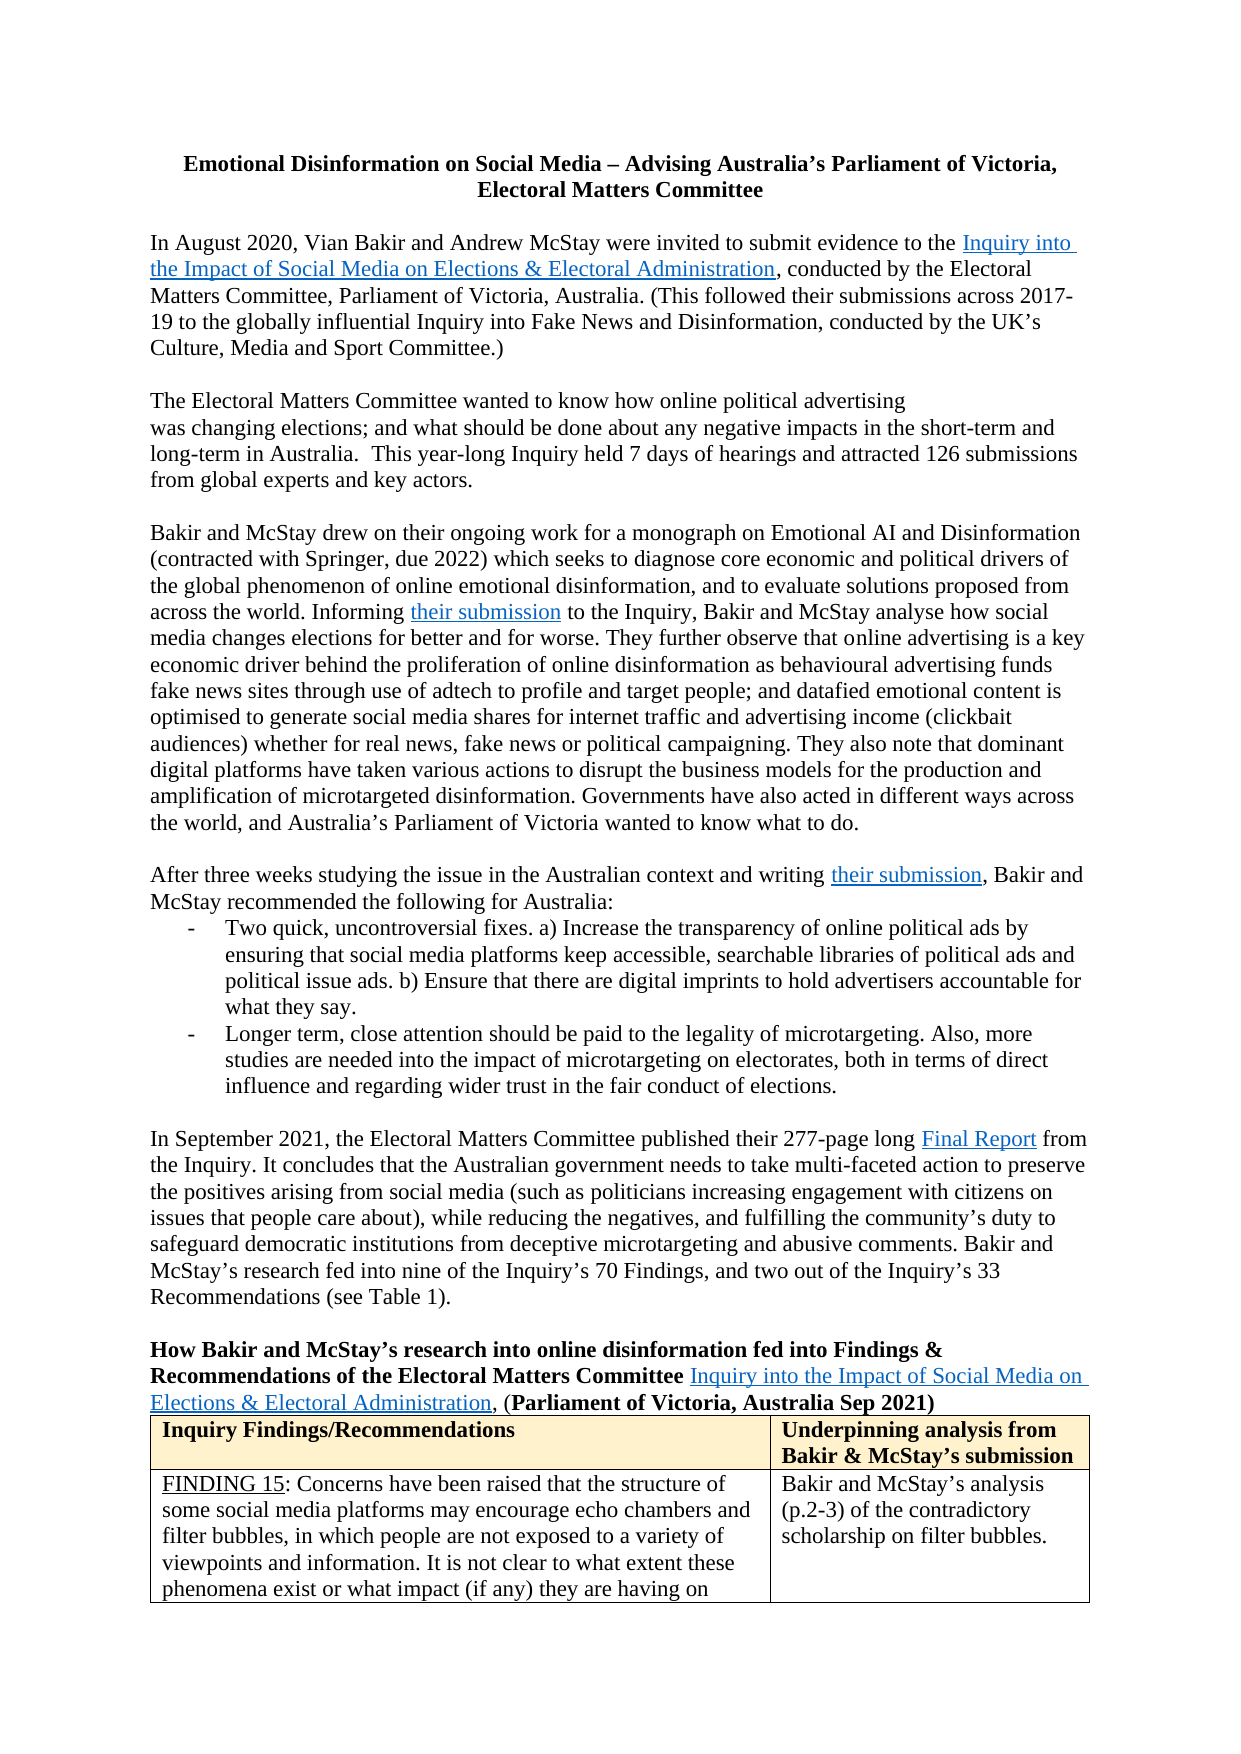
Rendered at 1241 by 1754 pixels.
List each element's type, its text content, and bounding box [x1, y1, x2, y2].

text Bakir and McStay drew on their ongoing work for a monograph on Emotional AI and Disinformation (contracted with Springer, due 2022) which seeks to diagnose core economic and political drivers of the global phenomenon of online emotional disinformation, and to evaluate solutions proposed from across the world. Informing their submission to the Inquiry, Bakir and McStay analyse how social media changes elections for better and for worse. They further observe that online advertising is a key economic driver behind the proliferation of online disinformation as behavioural advertising funds fake news sites through use of adtech to profile and target people; and datafied emotional content is optimised to generate social media shares for internet traffic and advertising income (clickbait audiences) whether for real news, fake news or political campaigning. They also note that dominant digital platforms have taken various actions to disrupt the business models for the production and amplification of microtargeted disinformation. Governments have also acted in different ways across the world, and Australia’s Parliament of Victoria wanted to know what to do. [150, 519, 1090, 835]
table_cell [151, 1470, 770, 1602]
table_header Inquiry Findings/Recommendations [151, 1416, 770, 1469]
text After three weeks studying the issue in the Australian context and writing their submission, Bakir and McStay recommended the following for Australia: [150, 862, 1090, 914]
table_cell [771, 1470, 1089, 1602]
table_header Underpinning analysis from Bakir & McStay’s submission [771, 1416, 1089, 1469]
text The Electoral Matters Committee wanted to know how online political advertising [150, 387, 1090, 413]
text In September 2021, the Electoral Matters Committee published their 277-page long Final Report from the Inquiry. It concludes that the Australian government needs to take multi-faceted action to preserve the positives arising from social media (such as politicians increasing engagement with citizens on issues that people care about), while reducing the negatives, and fulfilling the community’s duty to safeguard democratic institutions from deceptive microtargeting and abusive comments. Bakir and McStay’s research fed into nine of the Inquiry’s 70 Findings, and two out of the Inquiry’s 33 Recommendations (see Table 1). [150, 1125, 1090, 1309]
list Longer term, close attention should be paid to the legality of microtargeting. Also, more studies are needed into the impact of microtargeting on electorates, both in terms of direct influence and regarding wider trust in the fair conduct of elections. [187, 1020, 1090, 1099]
list Two quick, uncontroversial fixes. a) Increase the transparency of online political ads by ensuring that social media platforms keep accessible, searchable libraries of political ads and political issue ads. b) Ensure that there are digital imprints to hold advertisers accountable for what they say. [187, 914, 1090, 1020]
text Emotional Disinformation on Social Media – Advising Australia’s Parliament of Victoria, Electoral Matters Committee [150, 150, 1090, 203]
text In August 2020, Vian Bakir and Andrew McStay were invited to submit evidence to the Inquiry into the Impact of Social Media on Elections & Electoral Administration, conducted by the Electoral Matters Committee, Parliament of Victoria, Australia. (This followed their submissions across 2017-19 to the globally influential Inquiry into Fake News and Disinformation, conducted by the UK’s Culture, Media and Sport Committee.) [150, 229, 1090, 361]
text was changing elections; and what should be done about any negative impacts in the short-term and long-term in Australia. This year-long Inquiry held 7 days of hearings and attracted 126 submissions from global experts and key actors. [150, 413, 1090, 493]
text How Bakir and McStay’s research into online disinformation fed into Findings & Recommendations of the Electoral Matters Committee Inquiry into the Impact of Social Media on Elections & Electoral Administration, (Parliament of Victoria, Australia Sep 2021) [150, 1336, 1090, 1415]
